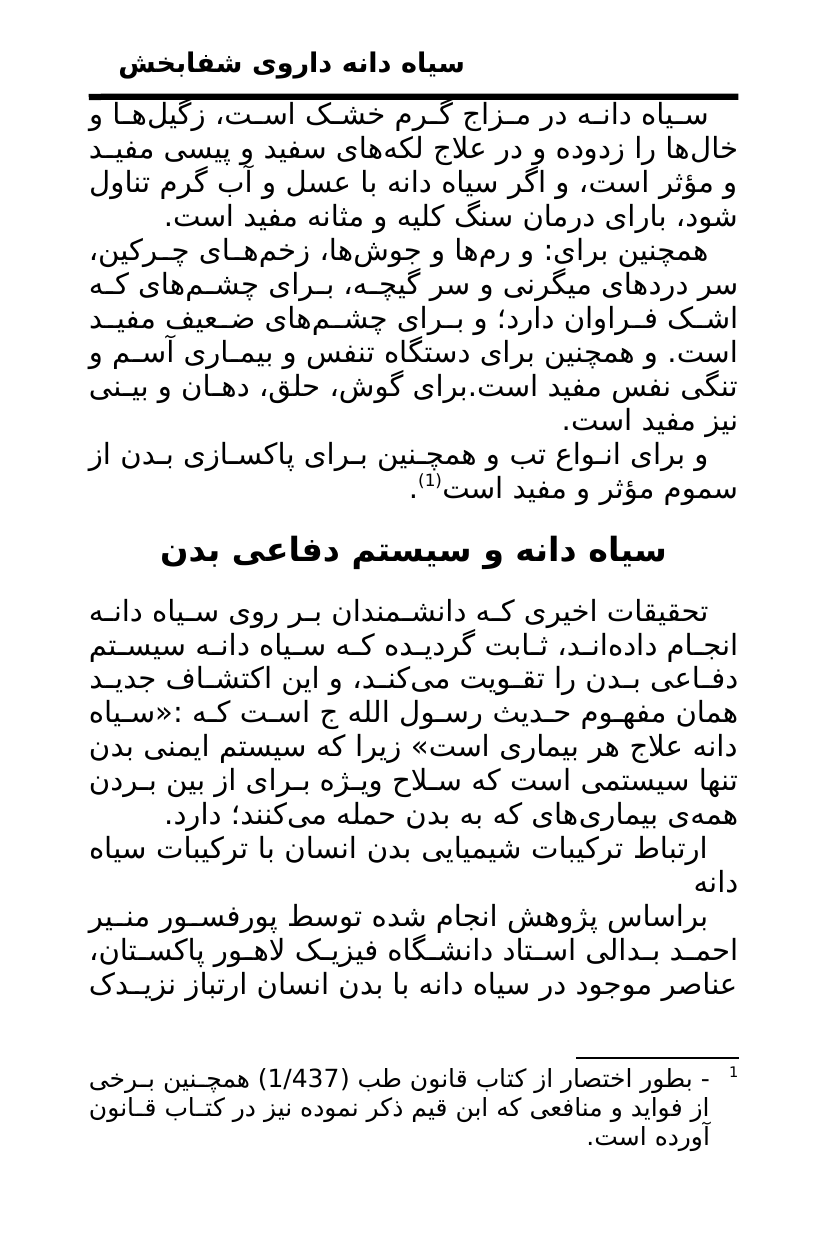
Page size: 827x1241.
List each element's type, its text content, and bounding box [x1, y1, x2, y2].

text همچنین برای: و رم‌ها و جوش‌ها، زخم‌های چرکین، سر درد‌های میگرنی و سر گیچه، برای چشم‌های که اشک فراوان دارد؛ و برای چشم‌های ضعیف مفید است. و همچنین برای دستگاه تنفس و بیماری آسم و تنگی نفس مفید است.برای گوش، حلق، دهان و بینی نیز مفید است. [89, 233, 738, 437]
text سیاه دانه در مزاج گرم خشک است، زگیل‌ها و خال‌ها را زدوده و در علاج لکه‌ها‌ی سفید و پیسی مفید و مؤثر است، و اگر سیاه دانه با عسل و آب گرم تناول شود، بارای درمان سنگ کلیه و مثانه مفید است. [89, 98, 738, 233]
text سیاه دانه و سیستم دفاعی بدن [89, 530, 738, 569]
text ارتباط ترکیبات شیمیایی بدن انسان با ترکیبات سیاه دانه [89, 832, 738, 899]
text تحقیقات اخیری که دانشمندان بر روی سیاه دانه انجام داده‌اند، ثابت گردیده که سیاه دانه سیستم دفاعی بدن را تقویت می‌کند، و این اکتشاف جدید همان مفهوم حدیث رسول الله ج است که :«سیاه دانه علاج هر بیماری است» زیرا که سیستم ایمنی بدن تنها سیستمی است که سلاح ویژه برای از بین بردن همه‌ی بیماری‌های که به بدن حمله می‌کنند؛ دارد. [89, 594, 738, 832]
text و برای انواع تب و همچنین برای پاکسازی بدن از سموم مؤثر و مفید است(). [89, 437, 738, 505]
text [89, 899, 738, 1001]
